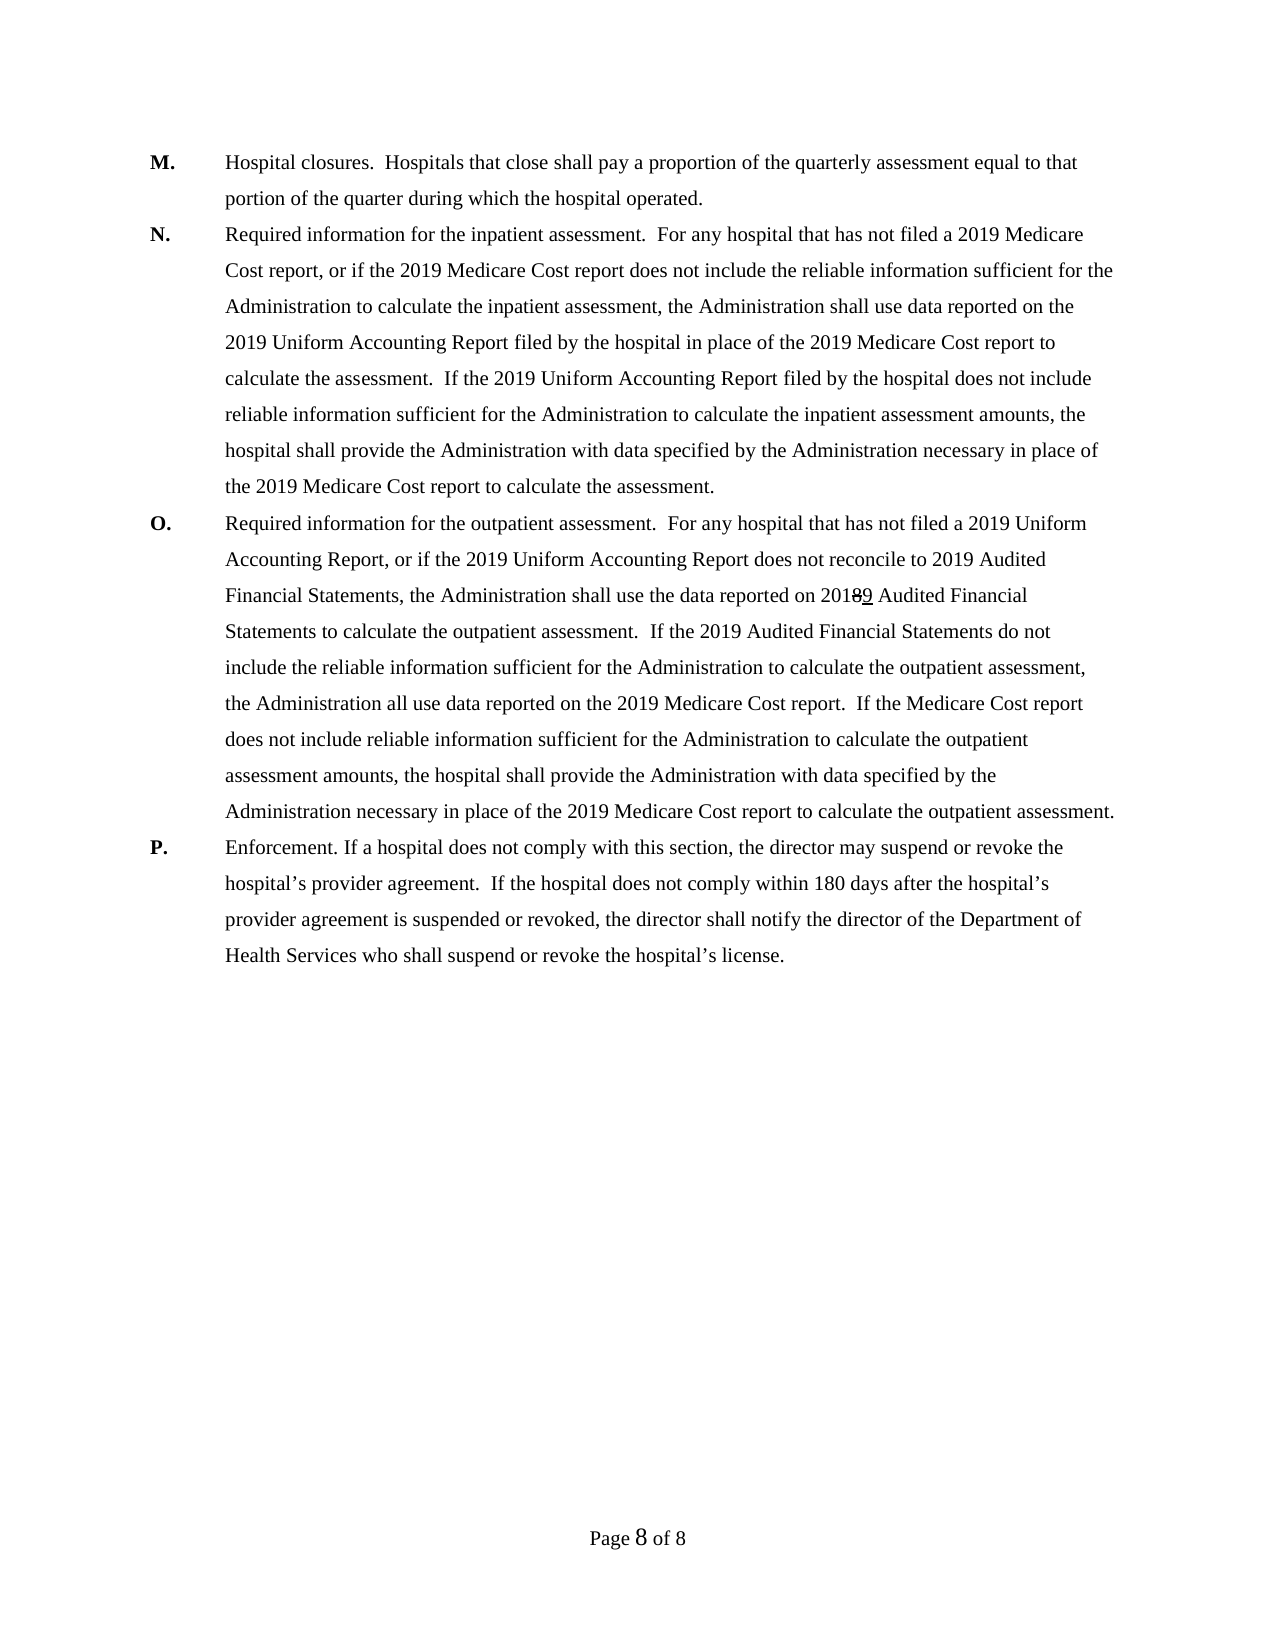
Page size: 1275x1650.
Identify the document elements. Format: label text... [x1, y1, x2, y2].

text M. Hospital closures. Hospitals that close shall pay a proportion of the quarterly assessment equal to that portion of the quarter during which the hospital operated. [150, 150, 1080, 210]
text P. Enforcement. If a hospital does not comply with this section, the director may suspend or revoke the hospital’s provider agreement. If the hospital does not comply within 180 days after the hospital’s provider agreement is suspended or revoked, the director shall notify the director of the Department of Health Services who shall suspend or revoke the hospital’s license. [150, 835, 1120, 967]
text N. Required information for the inpatient assessment. For any hospital that has not filed a 2019 Medicare Cost report, or if the 2019 Medicare Cost report does not include the reliable information sufficient for the Administration to calculate the inpatient assessment, the Administration shall use data reported on the 2019 Uniform Accounting Report filed by the hospital in place of the 2019 Medicare Cost report to calculate the assessment. If the 2019 Uniform Accounting Report filed by the hospital does not include reliable information sufficient for the Administration to calculate the inpatient assessment amounts, the hospital shall provide the Administration with data specified by the Administration necessary in place of the 2019 Medicare Cost report to calculate the assessment. [150, 222, 1115, 498]
text O. Required information for the outpatient assessment. For any hospital that has not filed a 2019 Uniform Accounting Report, or if the 2019 Uniform Accounting Report does not reconcile to 2019 Audited Financial Statements, the Administration shall use the data reported on 20189 Audited Financial Statements to calculate the outpatient assessment. If the 2019 Audited Financial Statements do not include the reliable information sufficient for the Administration to calculate the outpatient assessment, the Administration all use data reported on the 2019 Medicare Cost report. If the Medicare Cost report does not include reliable information sufficient for the Administration to calculate the outpatient assessment amounts, the hospital shall provide the Administration with data specified by the Administration necessary in place of the 2019 Medicare Cost report to calculate the outpatient assessment. [150, 510, 1115, 823]
